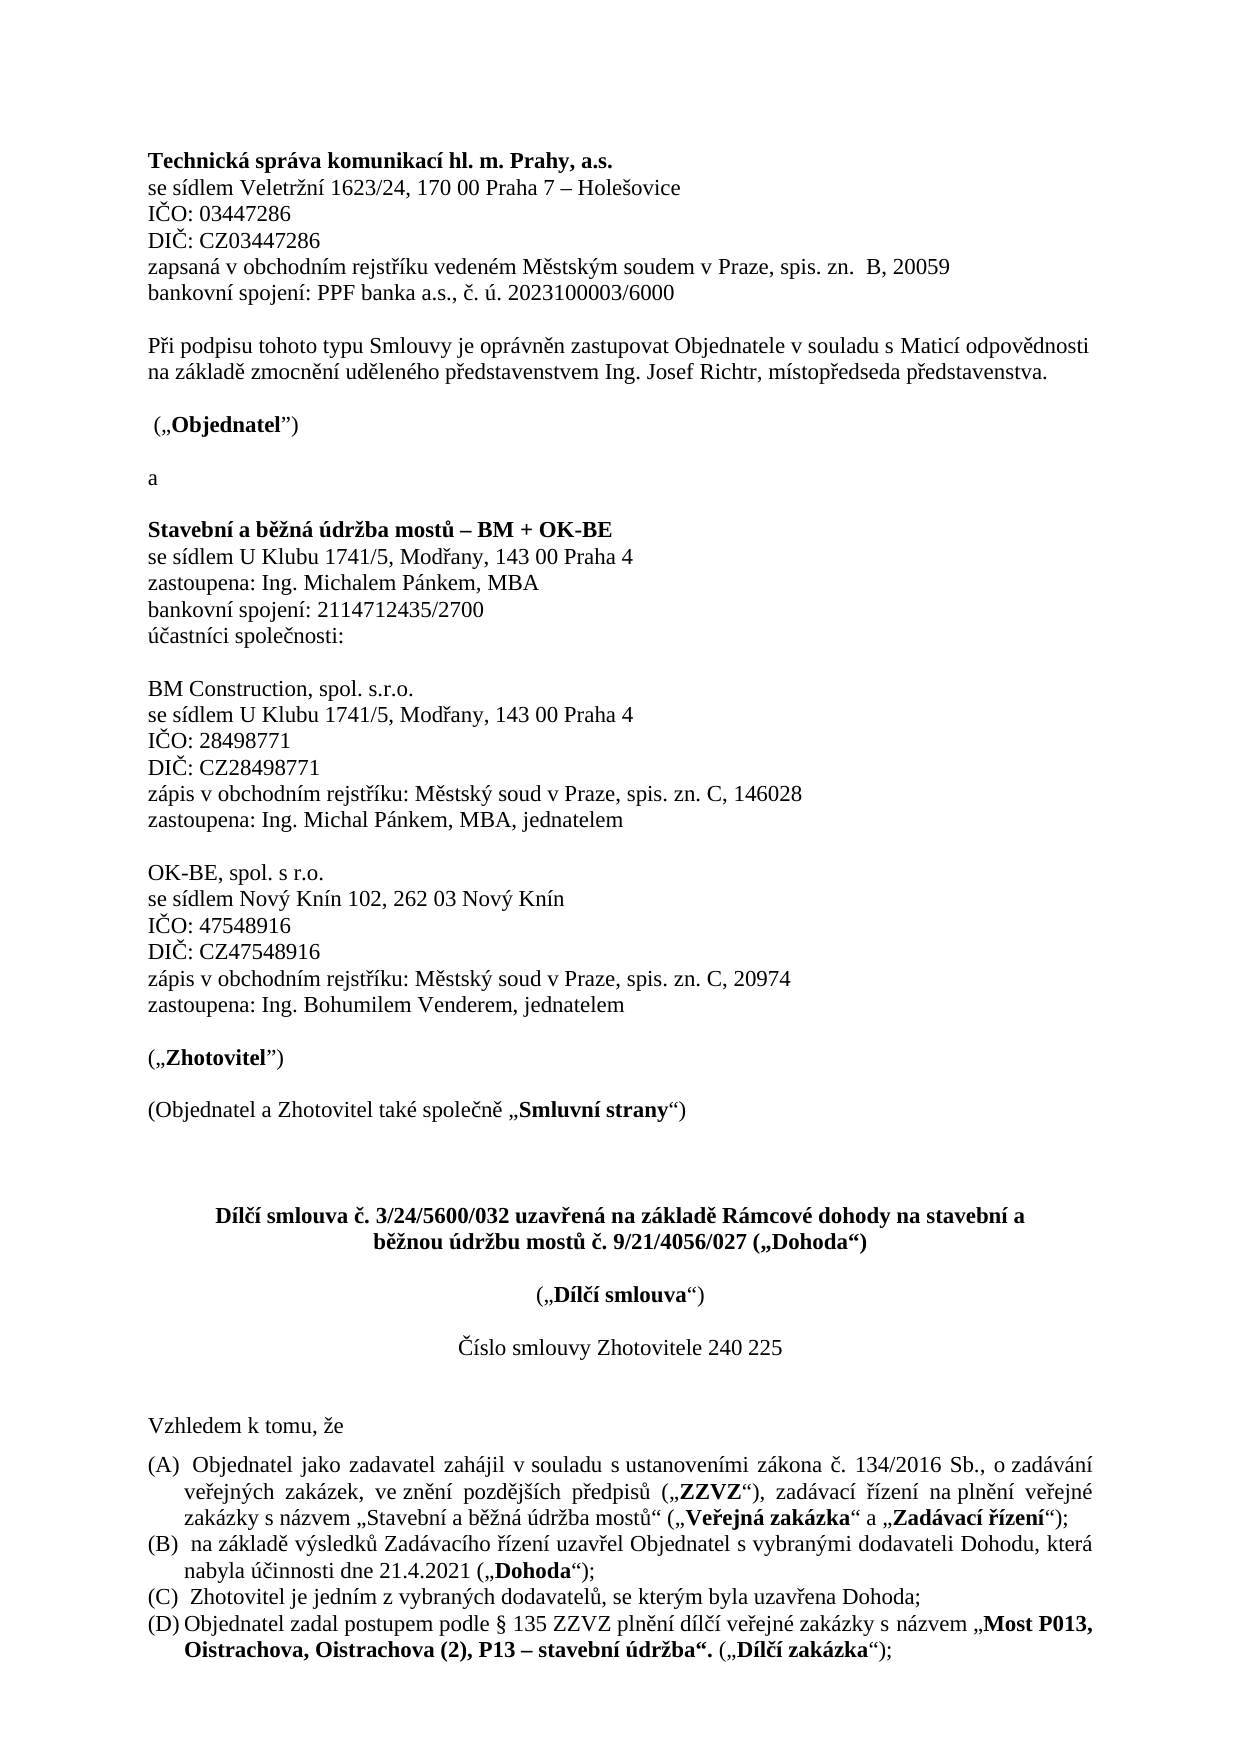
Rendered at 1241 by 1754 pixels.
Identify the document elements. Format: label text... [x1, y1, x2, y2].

text a [148, 464, 1093, 490]
text Vzhledem k tomu, že [148, 1413, 1093, 1439]
text OK-BE, spol. s r.o. [148, 859, 1093, 886]
text zastoupena: Ing. Michalem Pánkem, MBA [148, 569, 1093, 596]
text DIČ: CZ28498771 [148, 754, 1093, 780]
text IČO: 28498771 [148, 727, 1093, 754]
text bankovní spojení: 2114712435/2700 [148, 596, 1093, 622]
text Technická správa komunikací hl. m. Prahy, a.s. [148, 148, 1093, 174]
text zastoupena: Ing. Bohumilem Venderem, jednatelem [148, 991, 1093, 1017]
text („Dílčí smlouva“) [148, 1281, 1093, 1307]
text DIČ: CZ47548916 [148, 938, 1093, 964]
text („Objednatel”) [148, 411, 1093, 437]
text Objednatel jako zadavatel zahájil v souladu s ustanoveními zákona č. 134/2016 Sb., o zadávání veřejných zakázek, ve znění pozdějších předpisů („ZZVZ“), zadávací řízení na plnění veřejné zakázky s názvem „Stavební a běžná údržba mostů“ („Veřejná zakázka“ a „Zadávací řízení“); [148, 1451, 1093, 1531]
text se sídlem U Klubu 1741/5, Modřany, 143 00 Praha 4 [148, 701, 1093, 727]
text zápis v obchodním rejstříku: Městský soud v Praze, spis. zn. C, 20974 [148, 964, 1093, 991]
text IČO: 47548916 [148, 912, 1093, 938]
text zapsaná v obchodním rejstříku vedeném Městským soudem v Praze, spis. zn. B, 20059 [148, 253, 1093, 279]
text („Zhotovitel”) [148, 1044, 1093, 1070]
text Objednatel zadal postupem podle § 135 ZZVZ plnění dílčí veřejné zakázky s názvem „Most P013, Oistrachova, Oistrachova (2), P13 – stavební údržba“. („Dílčí zakázka“); [148, 1609, 1093, 1662]
text IČO: 03447286 [148, 200, 1093, 227]
text bankovní spojení: PPF banka a.s., č. ú. 2023100003/6000 [148, 279, 1093, 306]
text Při podpisu tohoto typu Smlouvy je oprávněn zastupovat Objednatele v souladu s Maticí odpovědnosti na základě zmocnění uděleného představenstvem Ing. Josef Richtr, místopředseda představenstva. [148, 332, 1093, 385]
text účastníci společnosti: [148, 622, 1093, 648]
text Dílčí smlouva č. 3/24/5600/032 uzavřená na základě Rámcové dohody na stavební a běžnou údržbu mostů č. 9/21/4056/027 („Dohoda“) [148, 1202, 1093, 1254]
text zastoupena: Ing. Michal Pánkem, MBA, jednatelem [148, 806, 1093, 833]
text zápis v obchodním rejstříku: Městský soud v Praze, spis. zn. C, 146028 [148, 780, 1093, 806]
text se sídlem Nový Knín 102, 262 03 Nový Knín [148, 886, 1093, 912]
text Stavební a běžná údržba mostů – BM + OK-BE [148, 517, 1093, 543]
text se sídlem Veletržní 1623/24, 170 00 Praha 7 – Holešovice [148, 174, 1093, 200]
text BM Construction, spol. s.r.o. [148, 675, 1093, 701]
text (Objednatel a Zhotovitel také společně „Smluvní strany“) [148, 1096, 1093, 1123]
text DIČ: CZ03447286 [148, 227, 1093, 253]
text na základě výsledků Zadávacího řízení uzavřel Objednatel s vybranými dodavateli Dohodu, která nabyla účinnosti dne 21.4.2021 („Dohoda“); [148, 1531, 1093, 1583]
text se sídlem U Klubu 1741/5, Modřany, 143 00 Praha 4 [148, 543, 1093, 569]
text Zhotovitel je jedním z vybraných dodavatelů, se kterým byla uzavřena Dohoda; [148, 1583, 1093, 1609]
text Číslo smlouvy Zhotovitele 240 225 [148, 1333, 1093, 1360]
